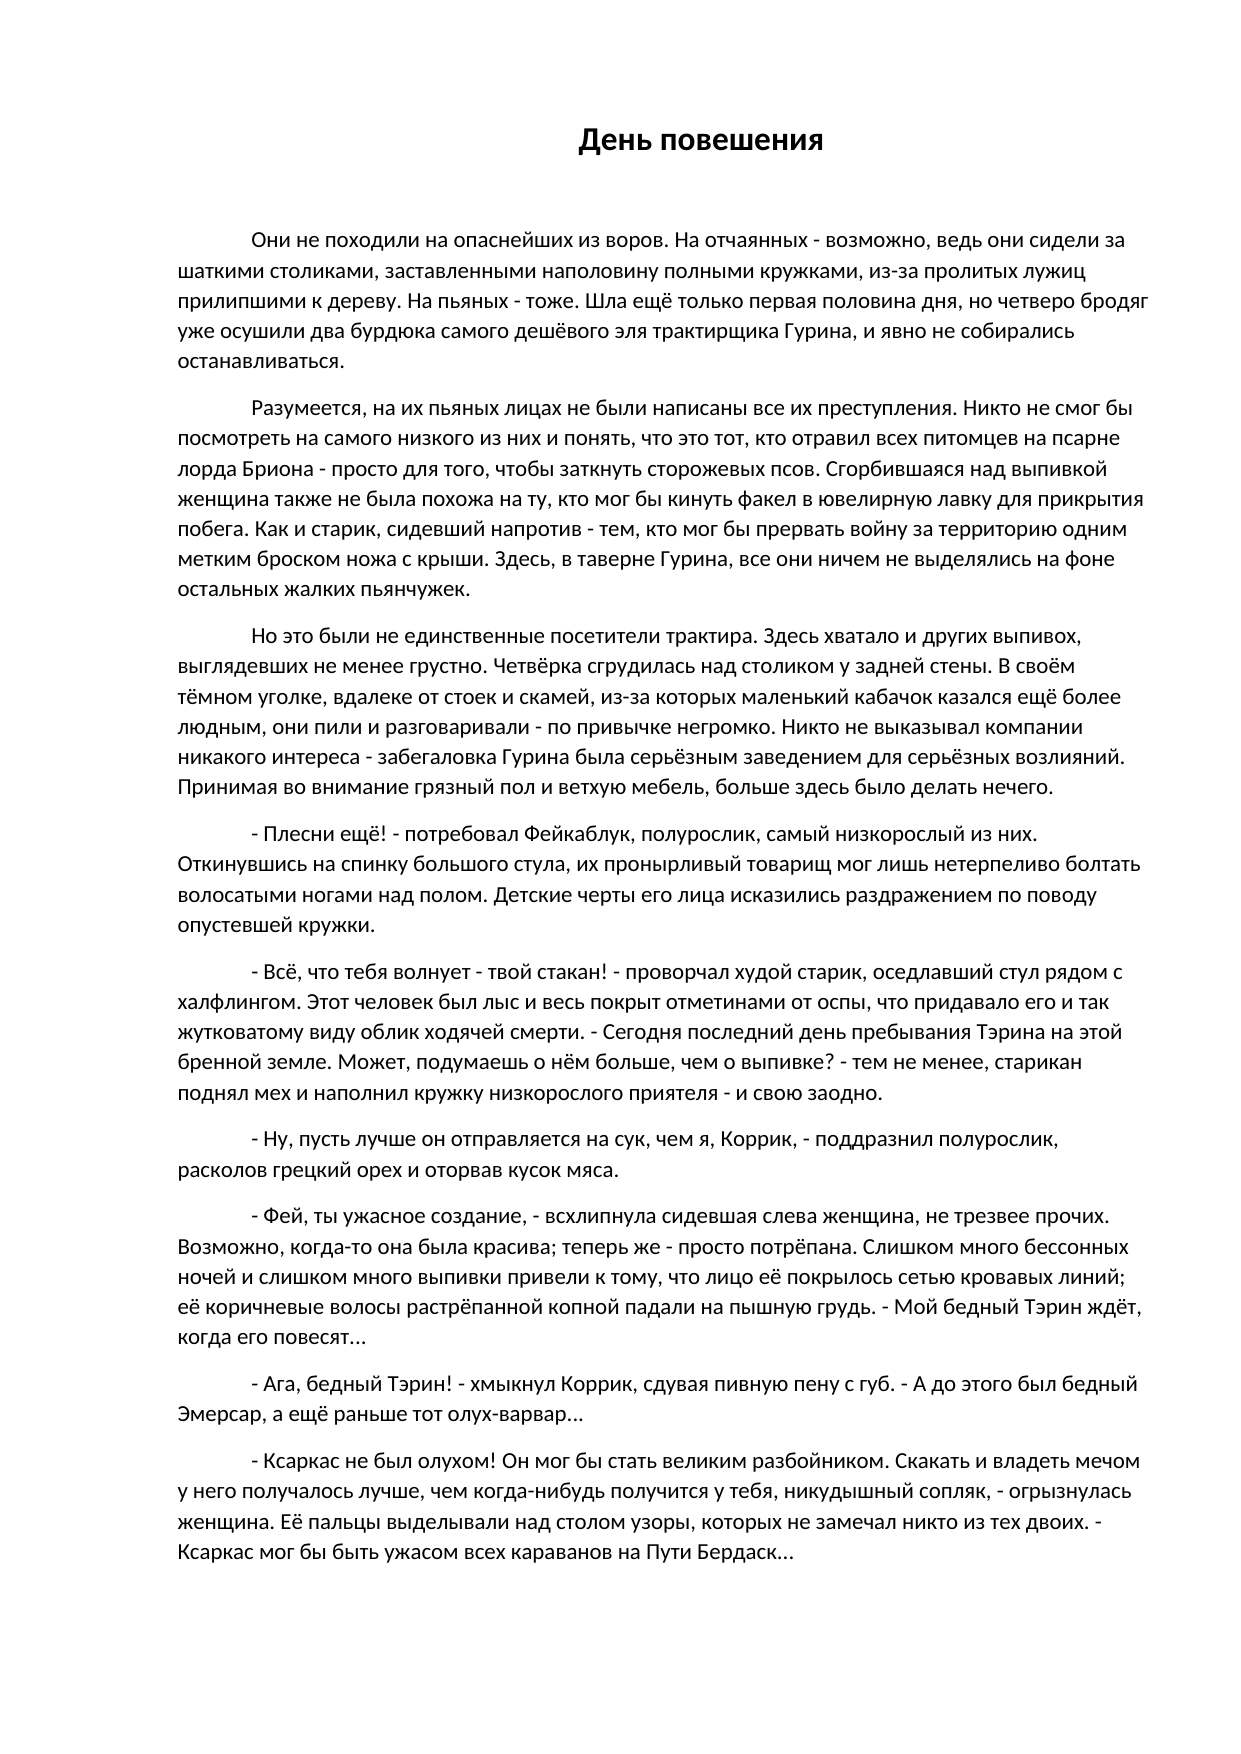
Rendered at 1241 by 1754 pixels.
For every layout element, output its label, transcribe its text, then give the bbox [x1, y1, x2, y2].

text День повешения [251, 118, 1152, 159]
text - Плесни ещё! - потребовал Фейкаблук, полурослик, самый низкорослый из них. Откинувшись на спинку большого стула, их пронырливый товарищ мог лишь нетерпеливо болтать волосатыми ногами над полом. Детские черты его лица исказились раздражением по поводу опустевшей кружки. [177, 819, 1152, 938]
text - Всё, что тебя волнует - твой стакан! - проворчал худой старик, оседлавший стул рядом с халфлингом. Этот человек был лыс и весь покрыт отметинами от оспы, что придавало его и так жутковатому виду облик ходячей смерти. - Сегодня последний день пребывания Тэрина на этой бренной земле. Может, подумаешь о нём больше, чем о выпивке? - тем не менее, старикан поднял мех и наполнил кружку низкорослого приятеля - и свою заодно. [177, 957, 1152, 1106]
text - Ну, пусть лучше он отправляется на сук, чем я, Коррик, - поддразнил полурослик, расколов грецкий орех и оторвав кусок мяса. [177, 1124, 1152, 1183]
text - Фей, ты ужасное создание, - всхлипнула сидевшая слева женщина, не трезвее прочих. Возможно, когда-то она была красива; теперь же - просто потрёпана. Слишком много бессонных ночей и слишком много выпивки привели к тому, что лицо её покрылось сетью кровавых линий; её коричневые волосы растрёпанной копной падали на пышную грудь. - Мой бедный Тэрин ждёт, когда его повесят... [177, 1202, 1152, 1351]
text Разумеется, на их пьяных лицах не были написаны все их преступления. Никто не смог бы посмотреть на самого низкого из них и понять, что это тот, кто отравил всех питомцев на псарне лорда Бриона - просто для того, чтобы заткнуть сторожевых псов. Сгорбившаяся над выпивкой женщина также не была похожа на ту, кто мог бы кинуть факел в ювелирную лавку для прикрытия побега. Как и старик, сидевший напротив - тем, кто мог бы прервать войну за территорию одним метким броском ножа с крыши. Здесь, в таверне Гурина, все они ничем не выделялись на фоне остальных жалких пьянчужек. [177, 393, 1152, 603]
text Они не походили на опаснейших из воров. На отчаянных - возможно, ведь они сидели за шаткими столиками, заставленными наполовину полными кружками, из-за пролитых лужиц прилипшими к дереву. На пьяных - тоже. Шла ещё только первая половина дня, но четверо бродяг уже осушили два бурдюка самого дешёвого эля трактирщика Гурина, и явно не собирались останавливаться. [177, 226, 1152, 374]
text Но это были не единственные посетители трактира. Здесь хватало и других выпивох, выглядевших не менее грустно. Четвёрка сгрудилась над столиком у задней стены. В своём тёмном уголке, вдалеке от стоек и скамей, из-за которых маленький кабачок казался ещё более людным, они пили и разговаривали - по привычке негромко. Никто не выказывал компании никакого интереса - забегаловка Гурина была серьёзным заведением для серьёзных возлияний. Принимая во внимание грязный пол и ветхую мебель, больше здесь было делать нечего. [177, 621, 1152, 801]
text - Ксаркас не был олухом! Он мог бы стать великим разбойником. Скакать и владеть мечом у него получалось лучше, чем когда-нибудь получится у тебя, никудышный сопляк, - огрызнулась женщина. Её пальцы выделывали над столом узоры, которых не замечал никто из тех двоих. - Ксаркас мог бы быть ужасом всех караванов на Пути Бердаск... [177, 1446, 1152, 1565]
text - Ага, бедный Тэрин! - хмыкнул Коррик, сдувая пивную пену с губ. - А до этого был бедный Эмерсар, а ещё раньше тот олух-варвар... [177, 1369, 1152, 1428]
